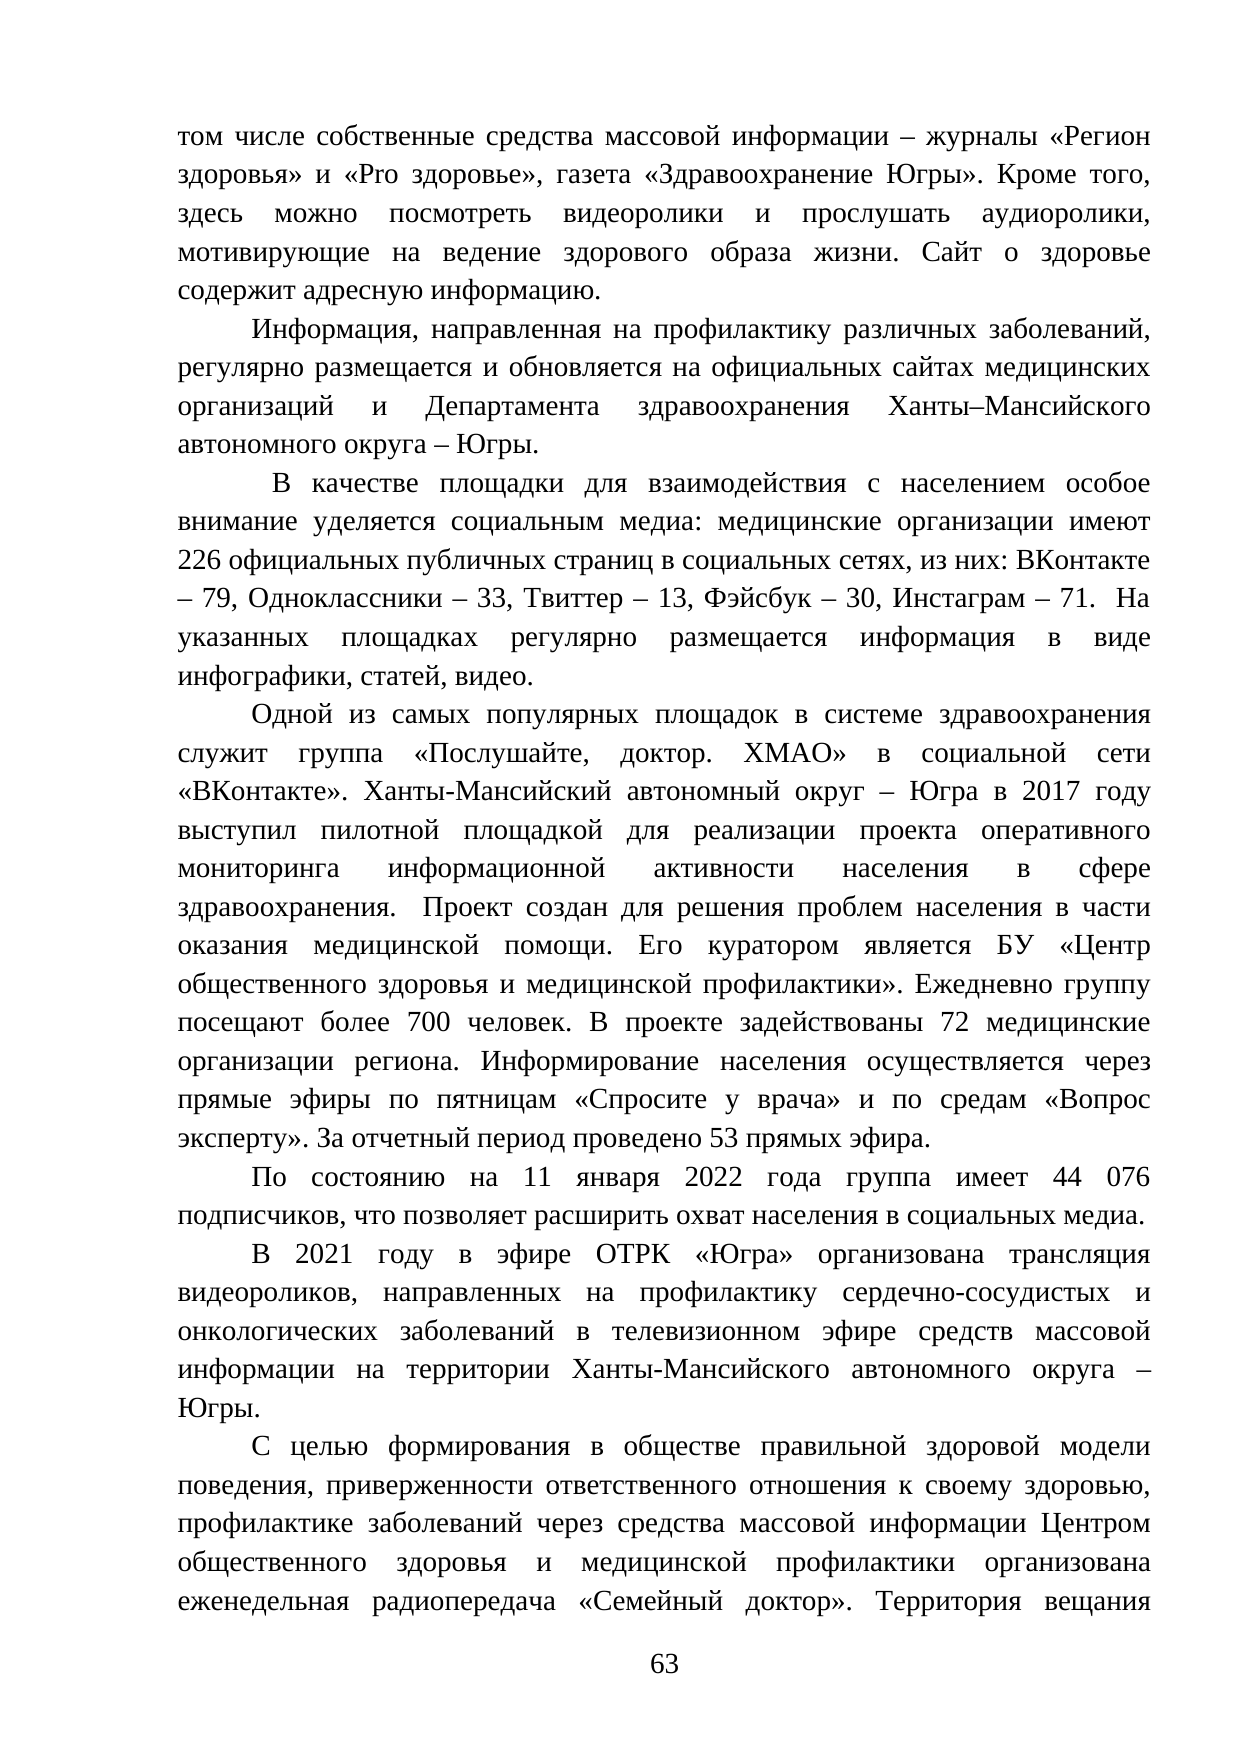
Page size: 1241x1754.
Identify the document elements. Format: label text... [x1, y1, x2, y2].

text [177, 1428, 1152, 1616]
text В 2021 году в эфире ОТРК «Югра» организована трансляция видеороликов, направленных на профилактику сердечно-сосудистых и онкологических заболеваний в телевизионном эфире средств массовой информации на территории Ханты-Мансийского автономного округа – Югры. [177, 1236, 1152, 1423]
text Информация, направленная на профилактику различных заболеваний, регулярно размещается и обновляется на официальных сайтах медицинских организаций и Департамента здравоохранения Ханты–Мансийского автономного округа – Югры. [177, 311, 1152, 460]
text В качестве площадки для взаимодействия с населением особое внимание уделяется социальным медиа: медицинские организации имеют 226 официальных публичных страниц в социальных сетях, из них: ВКонтакте – 79, Одноклассники – 33, Твиттер – 13, Фэйсбук – 30, Инстаграм – 71. На указанных площадках регулярно размещается информация в виде инфографики, статей, видео. [177, 465, 1152, 691]
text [177, 118, 1152, 306]
text По состоянию на 11 января 2022 года группа имеет 44 076 подписчиков, что позволяет расширить охват населения в социальных медиа. [177, 1159, 1152, 1231]
text Одной из самых популярных площадок в системе здравоохранения служит группа «Послушайте, доктор. ХМАО» в социальной сети «ВКонтакте». Ханты-Мансийский автономный округ – Югра в 2017 году выступил пилотной площадкой для реализации проекта оперативного мониторинга информационной активности населения в сфере здравоохранения. Проект создан для решения проблем населения в части оказания медицинской помощи. Его куратором является БУ «Центр общественного здоровья и медицинской профилактики». Ежедневно группу посещают более 700 человек. В проекте задействованы 72 медицинские организации региона. Информирование населения осуществляется через прямые эфиры по пятницам «Спросите у врача» и по средам «Вопрос эксперту». За отчетный период проведено 53 прямых эфира. [177, 696, 1152, 1154]
